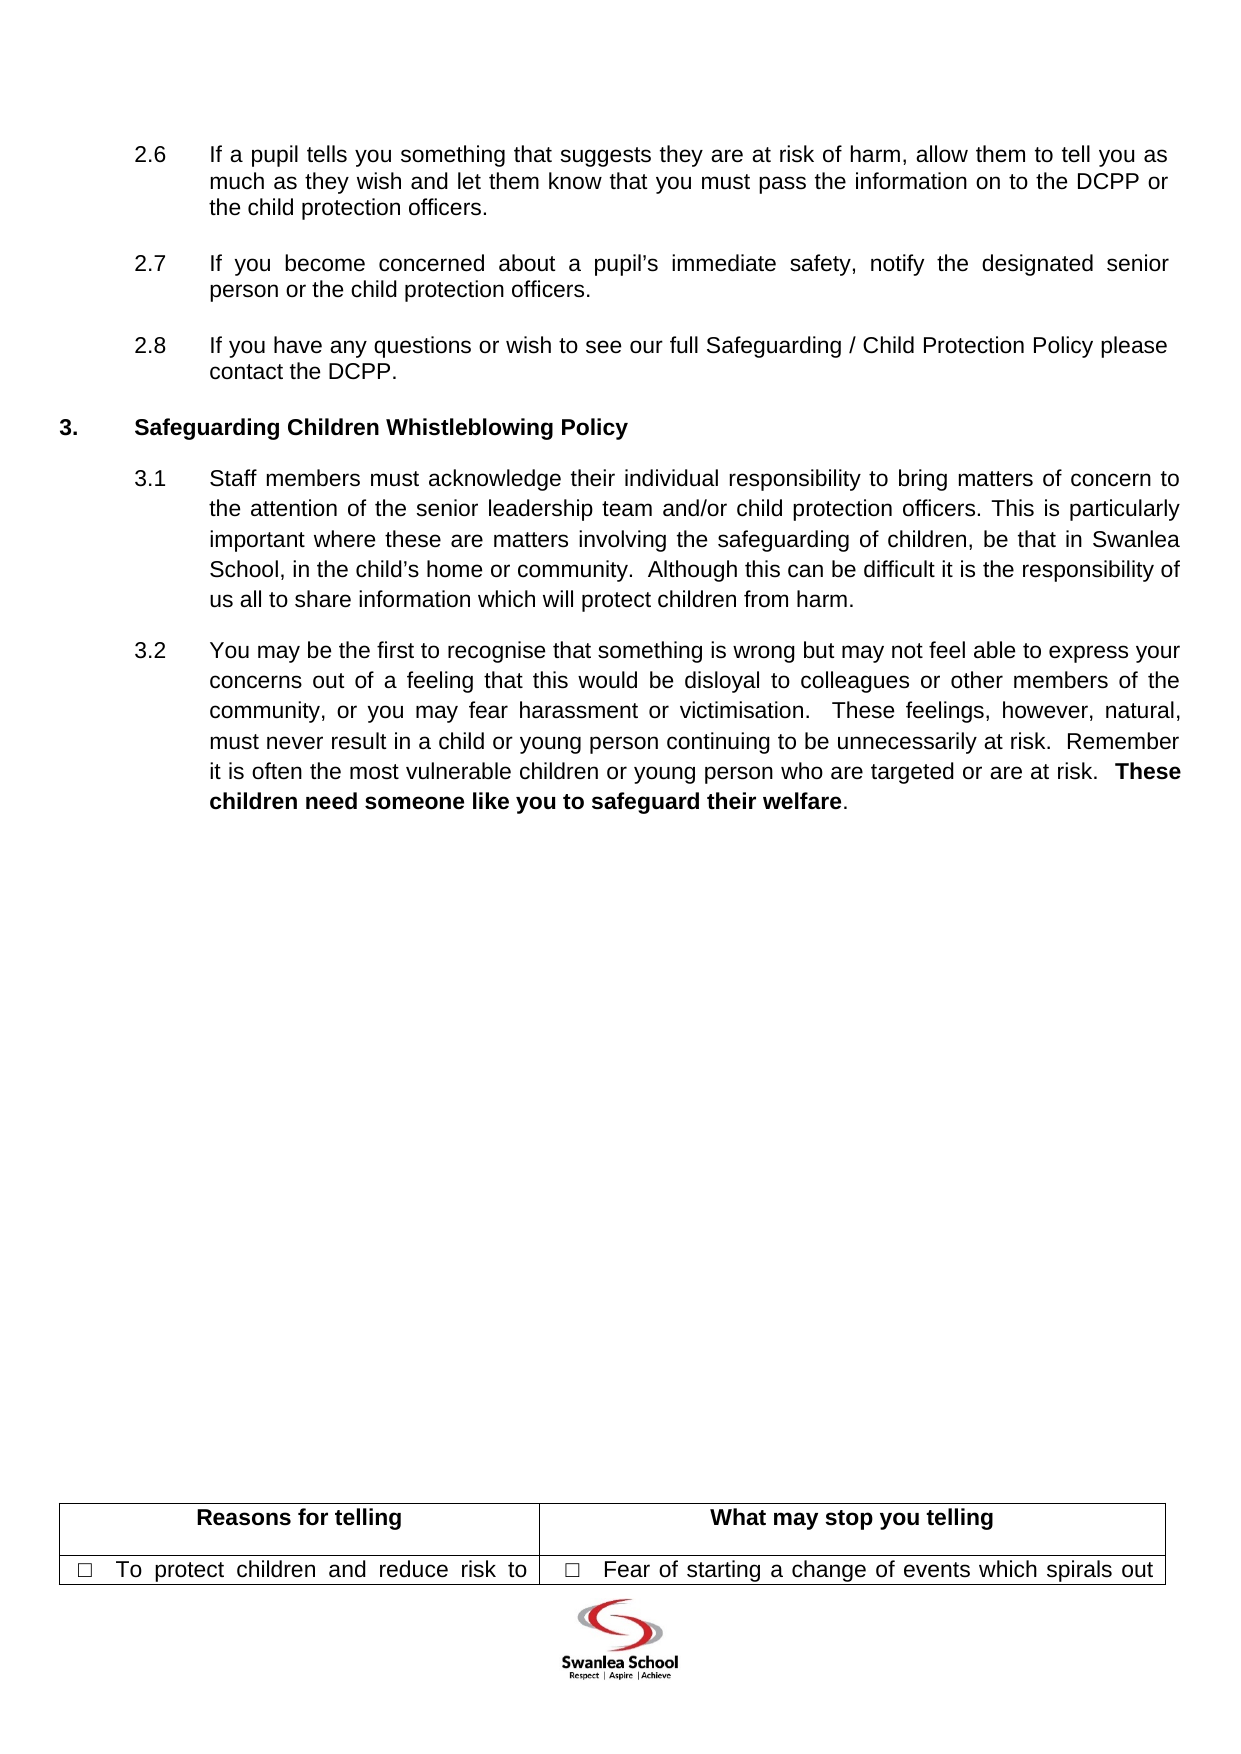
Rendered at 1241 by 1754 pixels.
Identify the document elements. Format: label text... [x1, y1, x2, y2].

text 3. Safeguarding Children Whistleblowing Policy [59, 414, 1181, 441]
table_header What may stop you telling [540, 1504, 1165, 1555]
text 2.8 If you have any questions or wish to see our full Safeguarding / Child Protection Policy please contact the DCPP. [134, 332, 1169, 385]
text 2.6 If a pupil tells you something that suggests they are at risk of harm, allow them to tell you as much as they wish and let them know that you must pass the information on to the DCPP or the child protection officers. [134, 141, 1169, 220]
picture [559, 1598, 682, 1681]
text 2.7 If you become concerned about a pupil’s immediate safety, notify the designated senior person or the child protection officers. [134, 250, 1169, 302]
table_header Reasons for telling [60, 1504, 539, 1555]
text 3.1 Staff members must acknowledge their individual responsibility to bring matters of concern to the attention of the senior leadership team and/or child protection officers. This is particularly important where these are matters involving the safeguarding of children, be that in Swanlea School, in the child’s home or community. Although this can be difficult it is the responsibility of us all to share information which will protect children from harm. [134, 465, 1181, 612]
text 3.2 You may be the first to recognise that something is wrong but may not feel able to express your concerns out of a feeling that this would be disloyal to colleagues or other members of the community, or you may fear harassment or victimisation. These feelings, however, natural, must never result in a child or young person continuing to be unnecessarily at risk. Remember it is often the most vulnerable children or young person who are targeted or are at risk. These children need someone like you to safeguard their welfare. [134, 637, 1181, 814]
